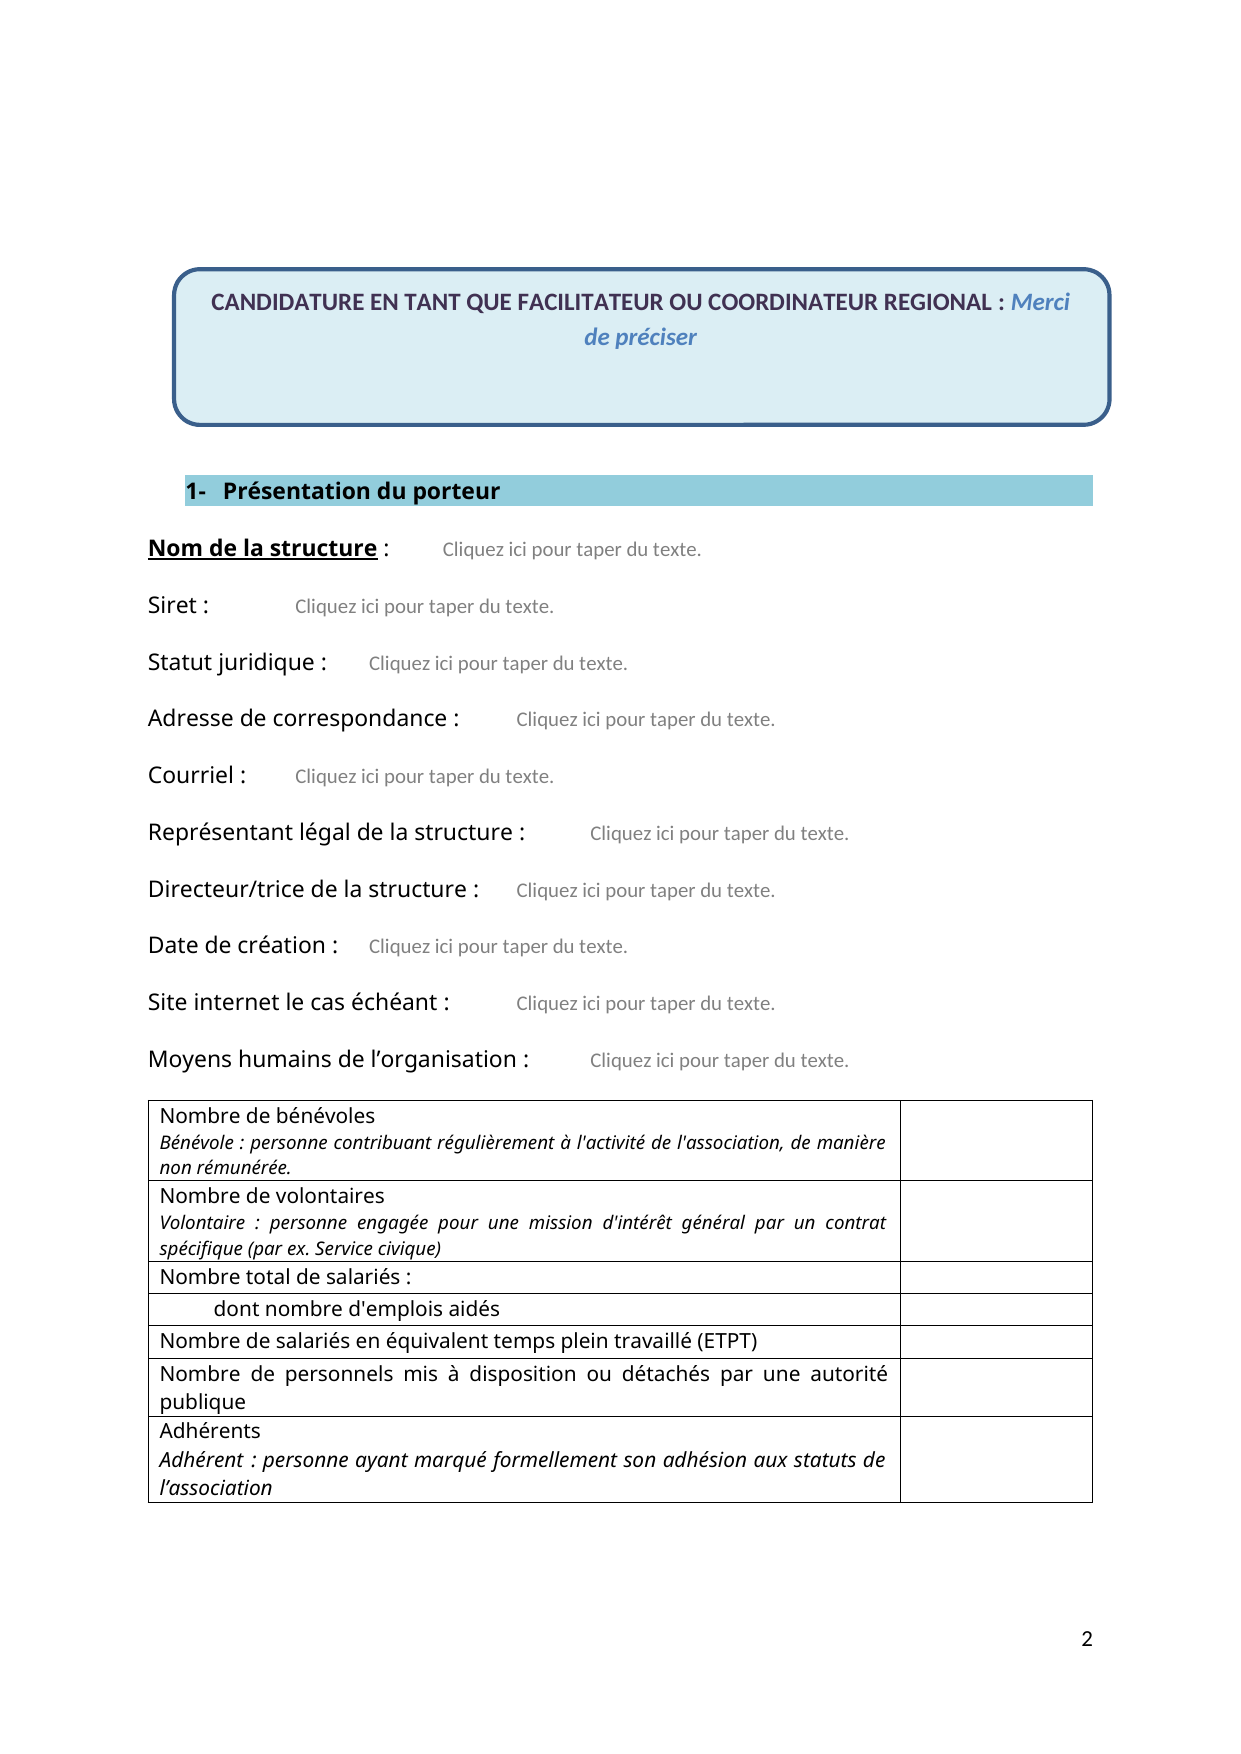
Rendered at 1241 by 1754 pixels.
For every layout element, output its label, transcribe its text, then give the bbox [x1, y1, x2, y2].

text Nom de la structure : [148, 532, 1093, 563]
text Site internet le cas échéant : [148, 986, 1093, 1017]
table_header Nombre de bénévoles Bénévole : personne contribuant régulièrement à l'activité de l'association, de manière non rémunérée. [149, 1101, 900, 1180]
text Adresse de correspondance : [148, 702, 1093, 733]
table_cell [901, 1181, 1092, 1261]
table_cell [901, 1326, 1092, 1358]
text Date de création : [148, 929, 1093, 961]
text Statut juridique : [148, 646, 1093, 677]
table_cell [901, 1262, 1092, 1293]
table_cell dont nombre d'emplois aidés [149, 1294, 900, 1325]
list Présentation du porteur [185, 475, 1093, 506]
text Représentant légal de la structure : [148, 816, 1093, 847]
table_cell Nombre de personnels mis à disposition ou détachés par une autorité publique [149, 1359, 900, 1416]
table_cell [901, 1359, 1092, 1416]
text Directeur/trice de la structure : [148, 873, 1093, 904]
text Moyens humains de l’organisation : [148, 1043, 1093, 1074]
table_cell [901, 1294, 1092, 1325]
table_header [901, 1101, 1092, 1180]
text Courriel : [148, 759, 1093, 790]
table_cell [901, 1417, 1092, 1502]
table_cell Nombre total de salariés : [149, 1262, 900, 1293]
table_cell Adhérents Adhérent : personne ayant marqué formellement son adhésion aux statuts de l’association [149, 1417, 900, 1502]
table_cell Nombre de salariés en équivalent temps plein travaillé (ETPT) [149, 1326, 900, 1358]
text Siret : [148, 589, 1093, 620]
table_cell Nombre de volontaires Volontaire : personne engagée pour une mission d'intérêt général par un contrat spécifique (par ex. Service civique) [149, 1181, 900, 1261]
